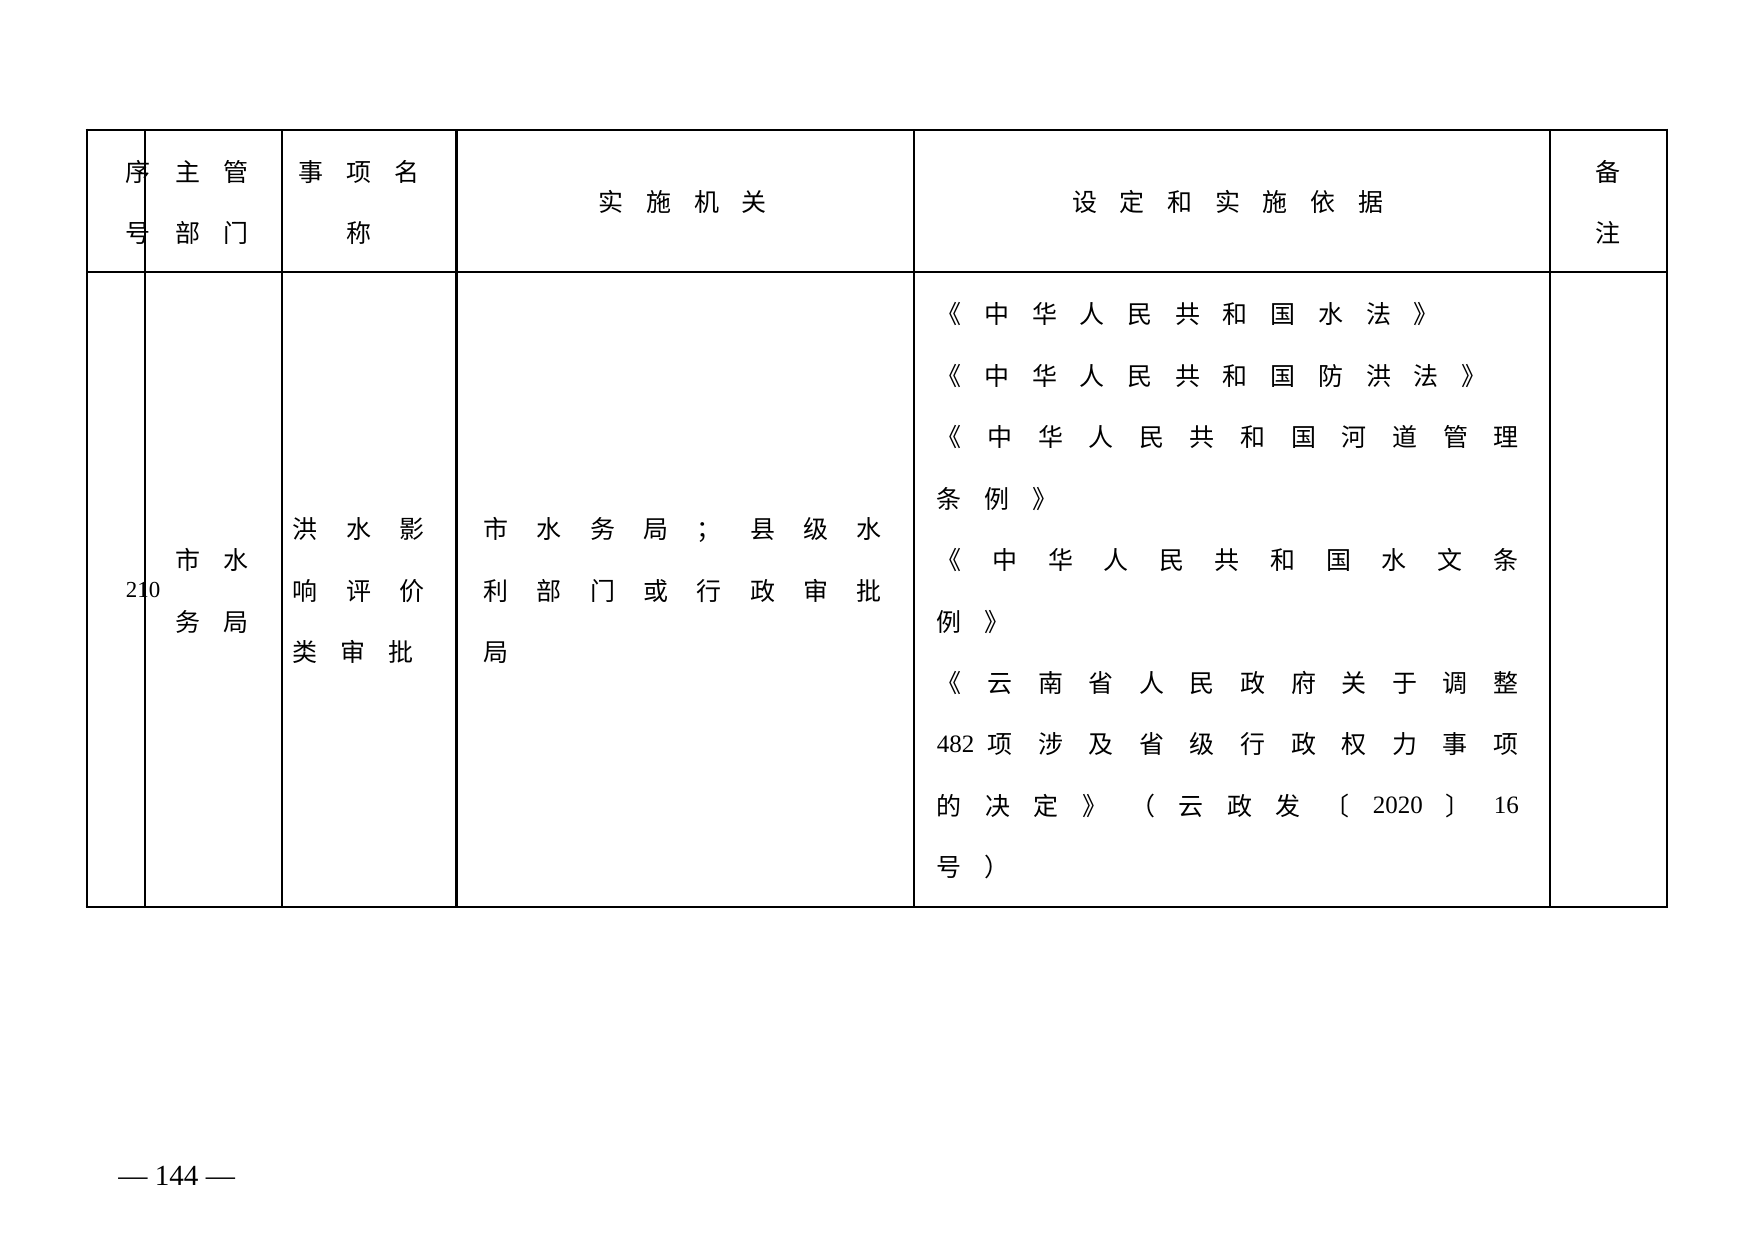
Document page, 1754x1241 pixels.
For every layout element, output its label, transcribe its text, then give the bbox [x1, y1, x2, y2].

table_header 序号 [88, 131, 144, 271]
table_cell 市水务局；县级水利部门或行政审批局 [458, 273, 913, 906]
table_header 主管部门 [146, 131, 281, 271]
table_cell 市水务局 [146, 273, 281, 906]
table_header 实施机关 [458, 131, 913, 271]
table_header 备注 [1551, 131, 1666, 271]
table_cell [1551, 273, 1666, 906]
table_header 设定和实施依据 [915, 131, 1549, 271]
table_header 事项名称 [283, 131, 455, 271]
table_cell 洪水影响评价类审批 [283, 273, 455, 906]
table_cell [88, 273, 144, 906]
table_cell 《中华人民共和国水法》 《中华人民共和国防洪法》 《中华人民共和国河道管理条例》 《中华人民共和国水文条例》 《云南省人民政府关于调整482项涉及省级行政权力事项的决定》（云政发〔2020〕16号） [915, 273, 1549, 906]
